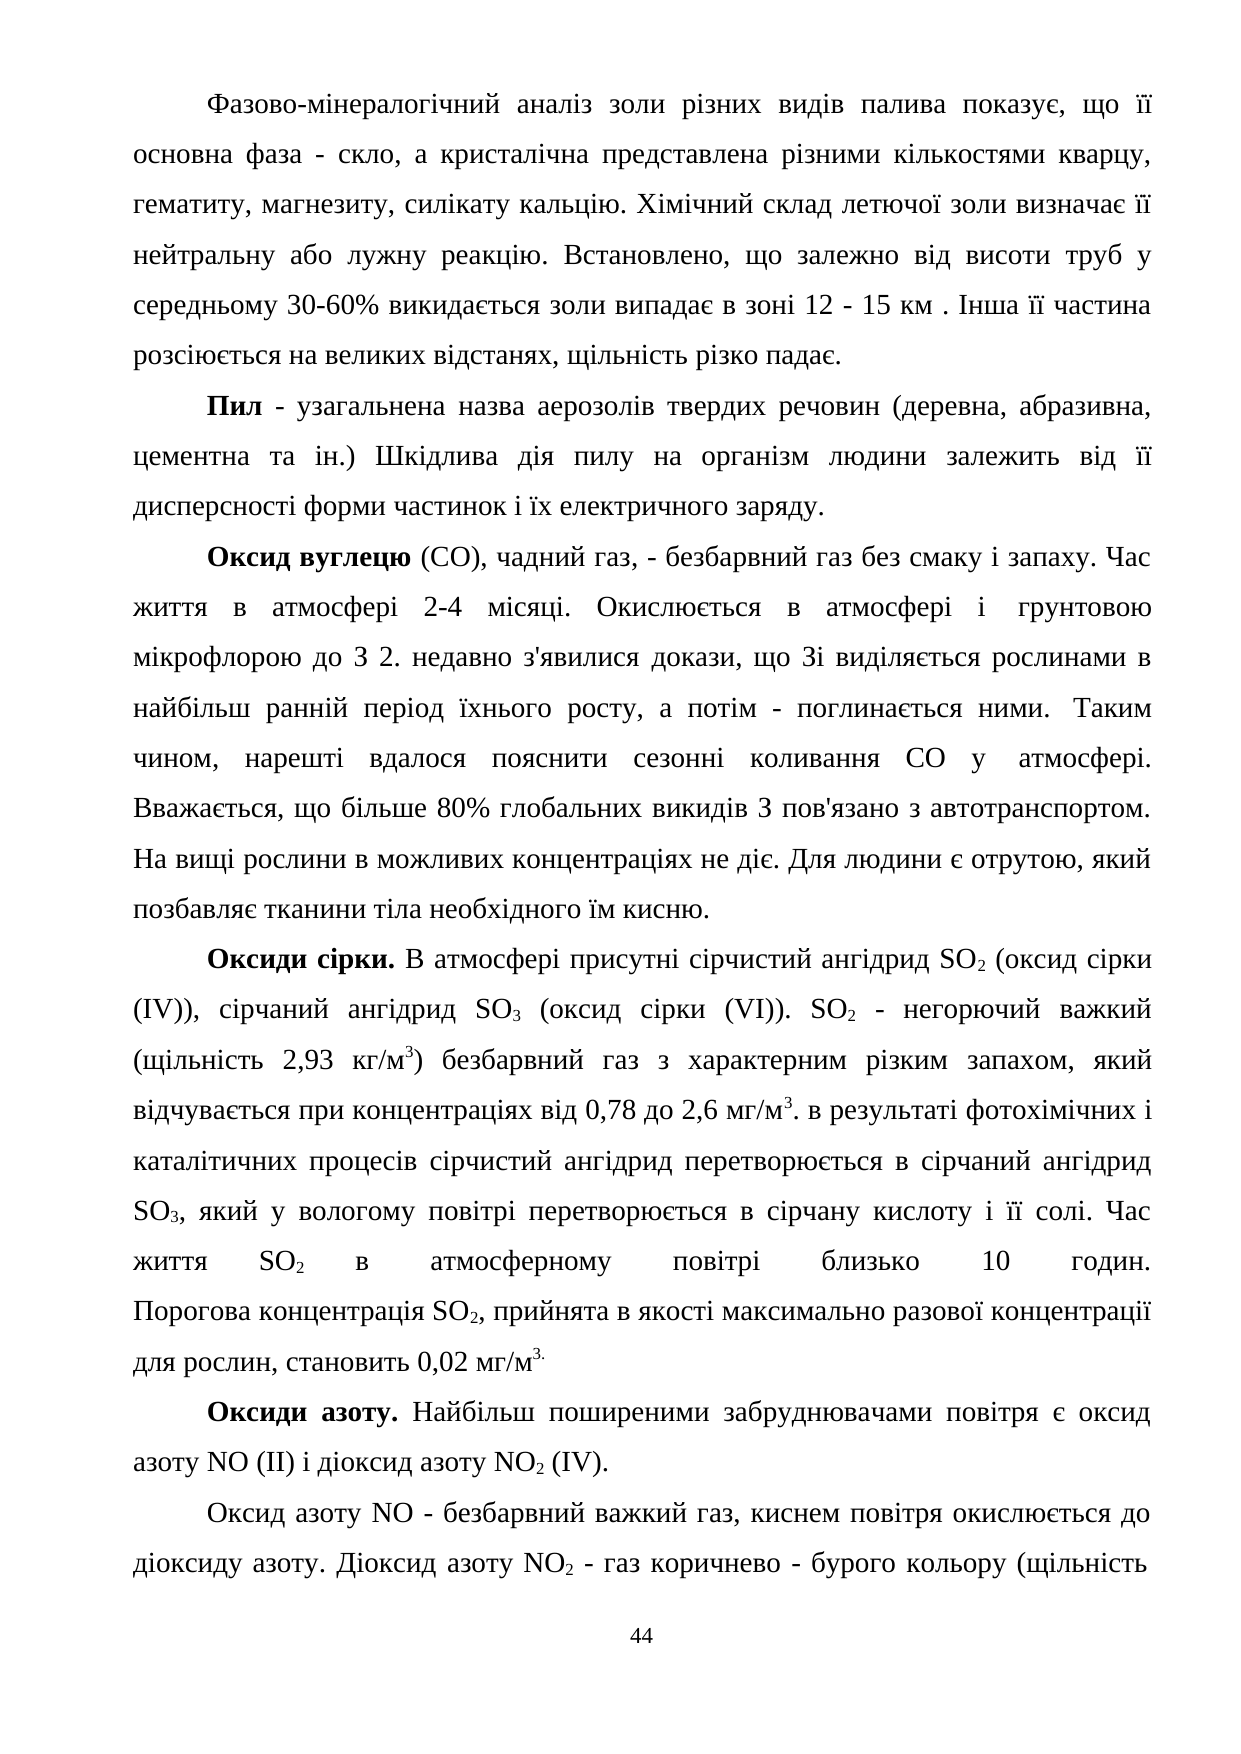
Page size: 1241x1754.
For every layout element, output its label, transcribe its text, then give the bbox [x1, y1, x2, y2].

text Фазово-мінералогічний аналіз золи різних видів палива показує, що її основна фаза - скло, а кристалічна представлена різними кількостями кварцу, гематиту, магнезиту, силікату кальцію. Хімічний склад летючої золи визначає її нейтральну або лужну реакцію. Встановлено, що залежно від висоти труб у середньому 30-60% викидається золи випадає в зоні 12 - 15 км . Інша її частина розсіюється на великих відстанях, щільність різко падає. [133, 86, 1152, 371]
text Оксид азоту NO - безбарвний важкий газ, киснем повітря окислюється до діоксиду азоту. Діоксид азоту NO2 - газ коричнево - бурого кольору (щільність [133, 1495, 1152, 1579]
text Оксид вуглецю (СО), чадний газ, - безбарвний газ без смаку і запаху. Час життя в атмосфері 2-4 місяці. Окислюється в атмосфері і грунтовою мікрофлорою до З 2. недавно з'явилися докази, що Зі виділяється рослинами в найбільш ранній період їхнього росту, а потім - поглинається ними. Таким чином, нарешті вдалося пояснити сезонні коливання СО у атмосфері. Вважається, що більше 80% глобальних викидів З пов'язано з автотранспортом. На вищі рослини в можливих концентраціях не діє. Для людини є отрутою, який позбавляє тканини тіла необхідного їм кисню. [133, 539, 1152, 924]
text Оксиди сірки. В атмосфері присутні сірчистий ангідрид SO2 (оксид сірки (IV)), сірчаний ангідрид SO3 (оксид сірки (VI)). SO2 - негорючий важкий (щільність 2,93 кг/м3) безбарвний газ з характерним різким запахом, який відчувається при концентраціях від 0,78 до 2,6 мг/м3. в результаті фотохімічних і каталітичних процесів сірчистий ангідрид перетворюється в сірчаний ангідрид SO3, який у вологому повітрі перетворюється в сірчану кислоту і її солі. Час життя SO2 в атмосферному повітрі близько 10 годин. Порогова концентрація SO2, прийнята в якості максимально разової концентрації для рослин, становить 0,02 мг/м3. [133, 941, 1152, 1377]
text Пил - узагальнена назва аерозолів твердих речовин (деревна, абразивна, цементна та ін.) Шкідлива дія пилу на організм людини залежить від її дисперсності форми частинок і їх електричного заряду. [133, 388, 1152, 522]
text Оксиди азоту. Найбільш поширеними забруднювачами повітря є оксид азоту NO (II) і діоксид азоту NO2 (IV). [133, 1394, 1152, 1478]
